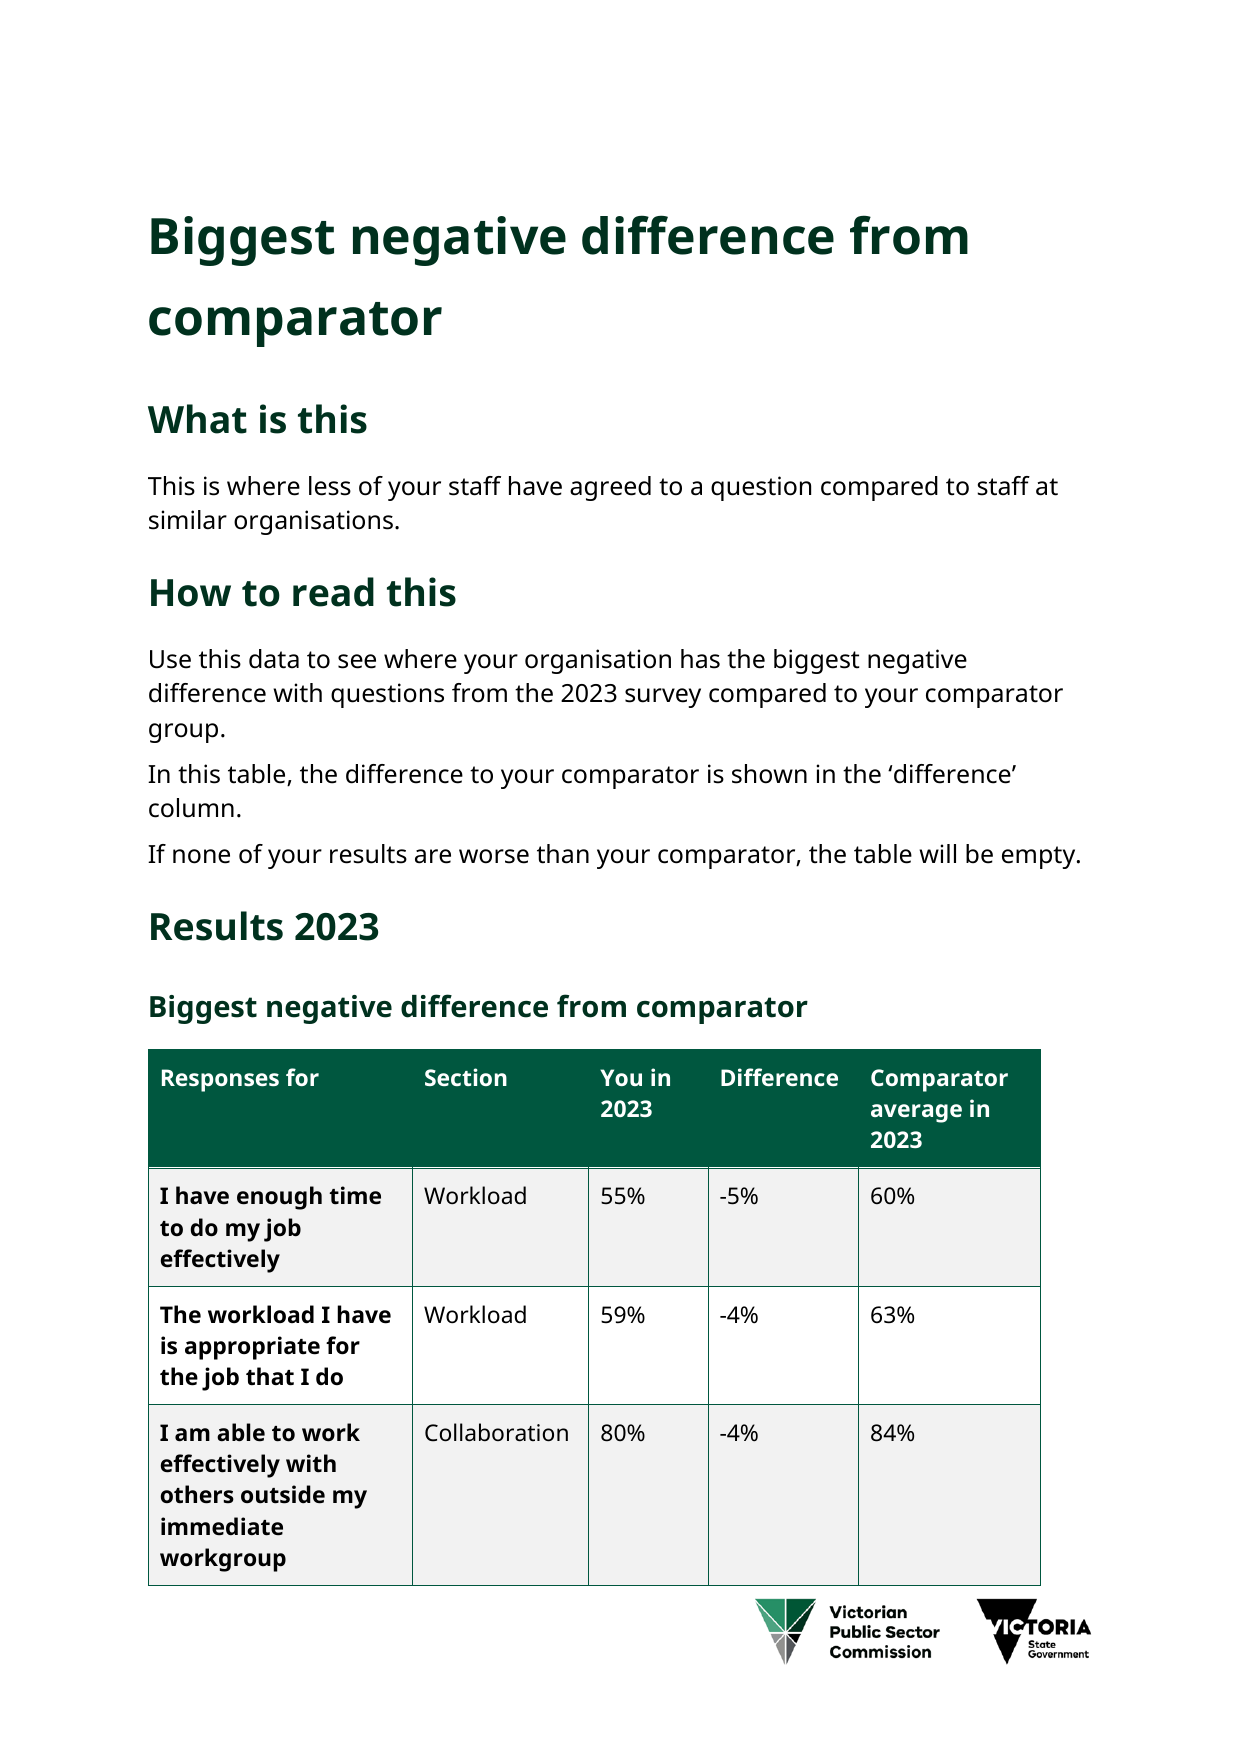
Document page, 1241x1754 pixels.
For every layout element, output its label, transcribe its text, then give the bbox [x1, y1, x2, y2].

table_header Responses for [149, 1050, 412, 1167]
table_header Comparator average in 2023 [859, 1050, 1040, 1167]
picture [754, 1598, 1093, 1666]
subtitle How to read this [148, 566, 1092, 617]
table_cell 80% [589, 1405, 708, 1585]
table_cell 59% [589, 1287, 708, 1404]
table_cell Workload [413, 1287, 588, 1404]
table_cell Workload [413, 1169, 588, 1286]
subtitle Biggest negative difference from comparator [148, 987, 1092, 1026]
text If none of your results are worse than your comparator, the table will be empty. [148, 837, 1092, 871]
subtitle Biggest negative difference from comparator [148, 201, 1092, 350]
text In this table, the difference to your comparator is shown in the ‘difference’ column. [148, 757, 1092, 825]
table_cell 84% [859, 1405, 1040, 1585]
table_cell I am able to work effectively with others outside my immediate workgroup [149, 1405, 412, 1585]
table_cell -5% [709, 1169, 858, 1286]
table_cell -4% [709, 1405, 858, 1585]
table_cell -4% [709, 1287, 858, 1404]
subtitle What is this [148, 393, 1092, 444]
table_cell Collaboration [413, 1405, 588, 1585]
subtitle Results 2023 [148, 900, 1092, 951]
table_cell 63% [859, 1287, 1040, 1404]
table_cell The workload I have is appropriate for the job that I do [149, 1287, 412, 1404]
table_cell I have enough time to do my job effectively [149, 1169, 412, 1286]
table_cell 60% [859, 1169, 1040, 1286]
text Use this data to see where your organisation has the biggest negative difference with questions from the 2023 survey compared to your comparator group. [148, 642, 1092, 744]
table_header Section [413, 1050, 588, 1167]
text This is where less of your staff have agreed to a question compared to staff at similar organisations. [148, 469, 1092, 537]
table_cell 55% [589, 1169, 708, 1286]
table_header You in 2023 [589, 1050, 708, 1167]
table_header Difference [709, 1050, 858, 1167]
